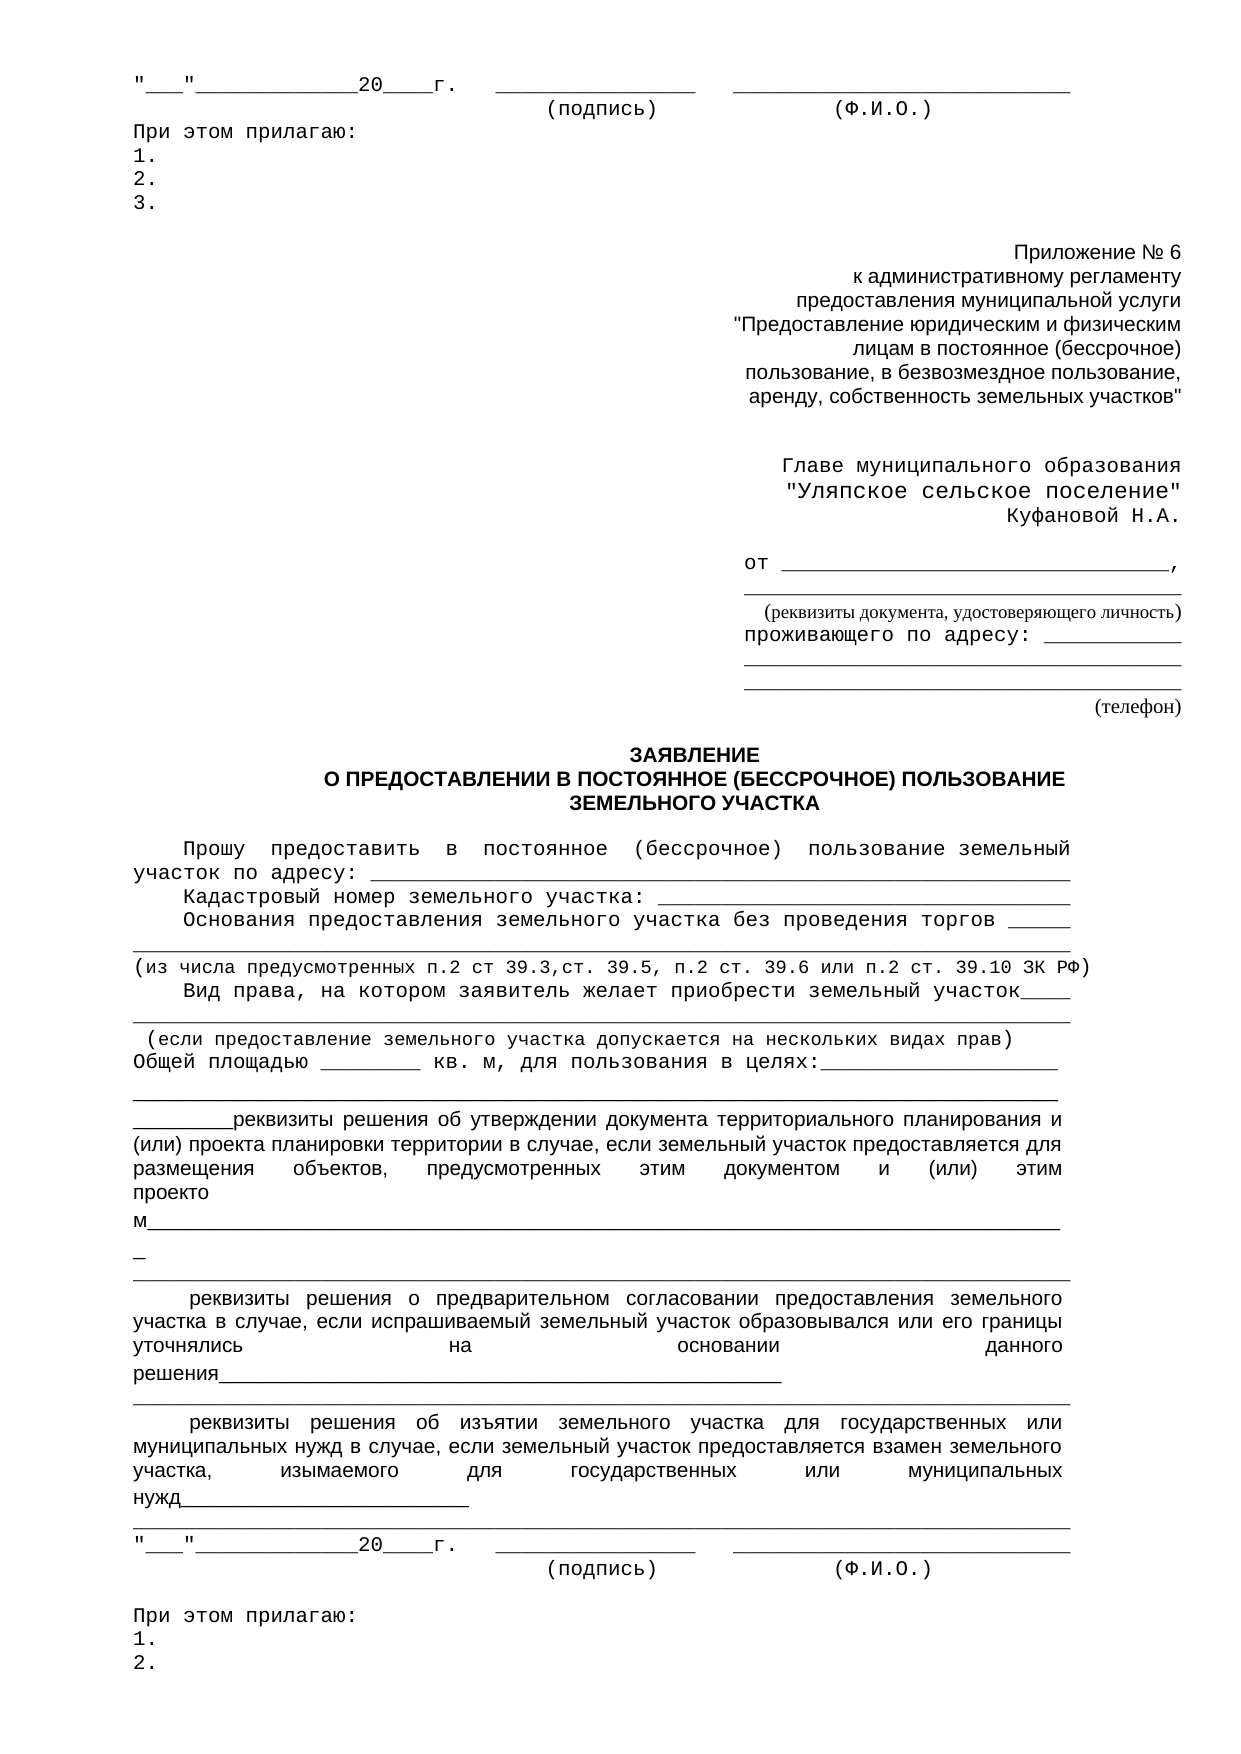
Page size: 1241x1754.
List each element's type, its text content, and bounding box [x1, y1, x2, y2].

text "___"_____________20____г. ________________ ___________________________ [133, 74, 1181, 97]
text 1. [133, 1628, 1181, 1652]
text Прошу предоставить в постоянное (бессрочное) пользование земельный [133, 838, 1181, 862]
text __________________________________________________________________________________реквизиты решения об утверждении документа территориального планирования и (или) проекта планировки территории в случае, если земельный участок предоставляется для размещения объектов, предусмотренных этим документом и (или) этим проектом__________________________________________________________________________ [133, 1075, 1063, 1262]
text ___________________________________ [133, 671, 1181, 694]
text Куфановой Н.А. [133, 505, 1181, 528]
text от _______________________________, [133, 552, 1181, 576]
text 3. [133, 192, 1181, 216]
text "___"_____________20____г. ________________ ___________________________ [133, 1534, 1181, 1557]
text Вид права, на котором заявитель желает приобрести земельный участок____ [133, 980, 1181, 1004]
text Приложение № 6 [133, 240, 1181, 264]
text Главе муниципального образования [133, 455, 1181, 479]
text ЗАЯВЛЕНИЕ [133, 742, 1181, 766]
text ___________________________________________________________________________ [133, 933, 1181, 957]
text При этом прилагаю: [133, 121, 1181, 145]
text (если предоставление земельного участка допускается на нескольких видах прав) [133, 1027, 1181, 1051]
text Кадастровый номер земельного участка: _________________________________ [133, 886, 1181, 909]
text (подпись) (Ф.И.О.) [133, 97, 1181, 121]
text (подпись) (Ф.И.О.) [133, 1557, 1181, 1581]
text Основания предоставления земельного участка без проведения торгов _____ [133, 909, 1181, 933]
text ___________________________________________________________________________ [133, 1386, 1181, 1409]
text ___________________________________________________________________________ [133, 1004, 1181, 1027]
text (телефон) [133, 694, 1181, 718]
text реквизиты решения об изъятии земельного участка для государственных или муниципальных нужд в случае, если земельный участок предоставляется взамен земельного участка, изымаемого для государственных или муниципальных нужд_______________________ [133, 1409, 1063, 1510]
text О ПРЕДОСТАВЛЕНИИ В ПОСТОЯННОЕ (БЕССРОЧНОЕ) ПОЛЬЗОВАНИЕ [133, 766, 1181, 790]
text участок по адресу: ________________________________________________________ [133, 862, 1181, 886]
text 2. [133, 1652, 1181, 1676]
text проживающего по адресу: ___________ [133, 623, 1181, 647]
text "Уляпское сельское поселение" [133, 479, 1181, 505]
text пользование, в безвозмездное пользование, [133, 359, 1181, 383]
text 1. [133, 145, 1181, 168]
text аренду, собственность земельных участков" [133, 383, 1181, 407]
text предоставления муниципальной услуги [133, 288, 1181, 312]
text ___________________________________________________________________________ [133, 1262, 1181, 1285]
text реквизиты решения о предварительном согласовании предоставления земельного участка в случае, если испрашиваемый земельный участок образовывался или его границы уточнялись на основании данного решения_____________________________________________ [133, 1285, 1063, 1386]
text 2. [133, 168, 1181, 192]
text ___________________________________ [133, 647, 1181, 671]
text ___________________________________________________________________________ [133, 1510, 1181, 1534]
text ___________________________________ [133, 576, 1181, 599]
text к административному регламенту [133, 264, 1181, 288]
text При этом прилагаю: [133, 1605, 1181, 1628]
text (из числа предусмотренных п.2 ст 39.3,ст. 39.5, п.2 ст. 39.6 или п.2 ст. 39.10 ЗК РФ) [133, 957, 1181, 980]
text ЗЕМЕЛЬНОГО УЧАСТКА [133, 790, 1181, 814]
text лицам в постоянное (бессрочное) [133, 336, 1181, 359]
text Общей площадью ________ кв. м, для пользования в целях:___________________ [133, 1051, 1181, 1075]
text (реквизиты документа, удостоверяющего личность) [133, 599, 1181, 623]
text "Предоставление юридическим и физическим [133, 312, 1181, 336]
